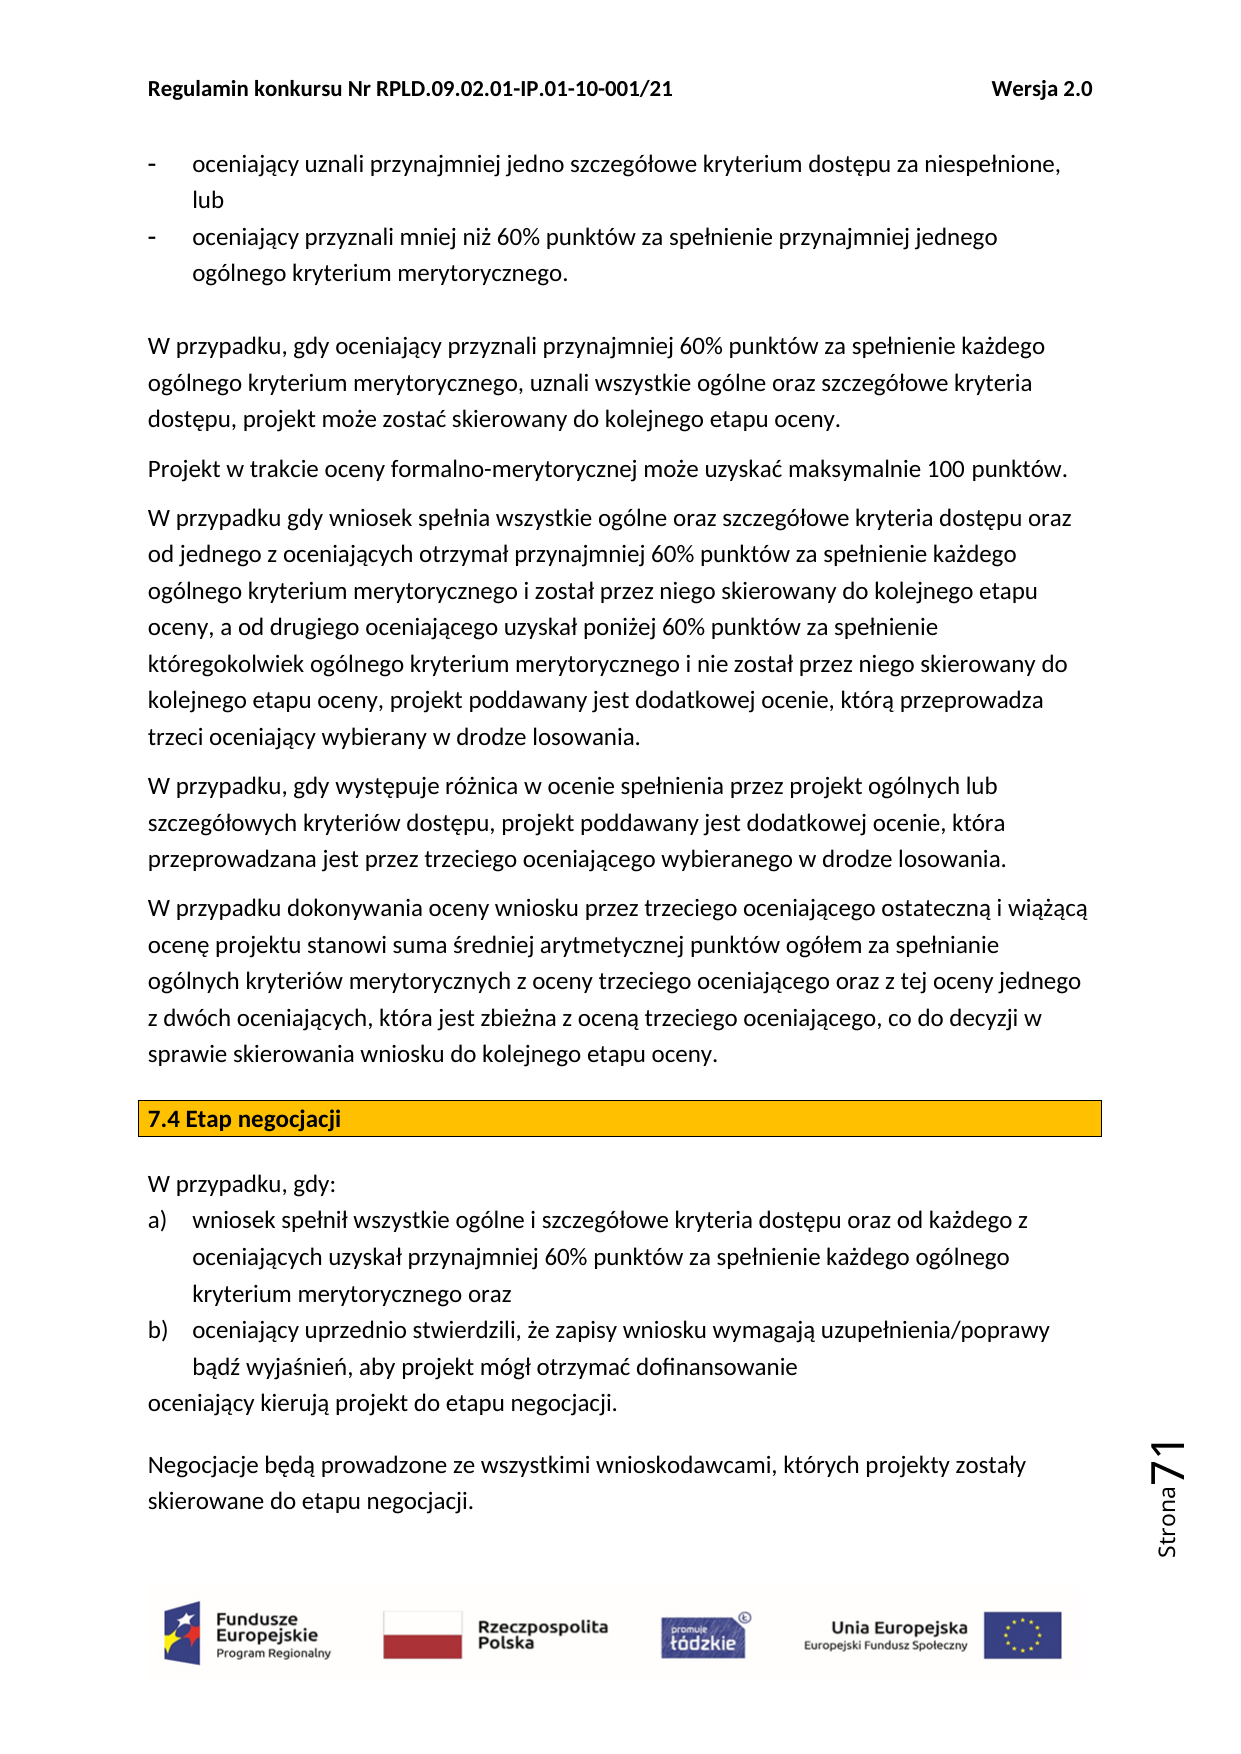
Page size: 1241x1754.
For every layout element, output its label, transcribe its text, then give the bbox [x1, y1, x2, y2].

text Negocjacje będą prowadzone ze wszystkimi wnioskodawcami, których projekty zostały skierowane do etapu negocjacji. [148, 1449, 1092, 1516]
list oceniający przyznali mniej niż 60% punktów za spełnienie przynajmniej jednego ogólnego kryterium merytorycznego. [148, 221, 1092, 288]
text oceniający kierują projekt do etapu negocjacji. [148, 1387, 1092, 1418]
list oceniający uprzednio stwierdzili, że zapisy wniosku wymagają uzupełnienia/poprawy bądź wyjaśnień, aby projekt mógł otrzymać dofinansowanie [148, 1314, 1092, 1381]
picture [147, 1585, 1079, 1681]
text W przypadku dokonywania oceny wniosku przez trzeciego oceniającego ostateczną i wiążącą ocenę projektu stanowi suma średniej arytmetycznej punktów ogółem za spełnianie ogólnych kryteriów merytorycznych z oceny trzeciego oceniającego oraz z tej oceny jednego z dwóch oceniających, która jest zbieżna z oceną trzeciego oceniającego, co do decyzji w sprawie skierowania wniosku do kolejnego etapu oceny. [148, 892, 1092, 1069]
text W przypadku, gdy występuje różnica w ocenie spełnienia przez projekt ogólnych lub szczegółowych kryteriów dostępu, projekt poddawany jest dodatkowej ocenie, która przeprowadzana jest przez trzeciego oceniającego wybieranego w drodze losowania. [148, 770, 1092, 874]
text W przypadku, gdy: [148, 1168, 1092, 1198]
text W przypadku, gdy oceniający przyznali przynajmniej 60% punktów za spełnienie każdego ogólnego kryterium merytorycznego, uznali wszystkie ogólne oraz szczegółowe kryteria dostępu, projekt może zostać skierowany do kolejnego etapu oceny. [148, 331, 1092, 434]
list wniosek spełnił wszystkie ogólne i szczegółowe kryteria dostępu oraz od każdego z oceniających uzyskał przynajmniej 60% punktów za spełnienie każdego ogólnego kryterium merytorycznego oraz [148, 1204, 1092, 1308]
text 7.4 Etap negocjacji [139, 1101, 1101, 1136]
text Projekt w trakcie oceny formalno-merytorycznej może uzyskać maksymalnie 100 punktów. [148, 453, 1092, 483]
text W przypadku gdy wniosek spełnia wszystkie ogólne oraz szczegółowe kryteria dostępu oraz od jednego z oceniających otrzymał przynajmniej 60% punktów za spełnienie każdego ogólnego kryterium merytorycznego i został przez niego skierowany do kolejnego etapu oceny, a od drugiego oceniającego uzyskał poniżej 60% punktów za spełnienie któregokolwiek ogólnego kryterium merytorycznego i nie został przez niego skierowany do kolejnego etapu oceny, projekt poddawany jest dodatkowej ocenie, którą przeprowadza trzeci oceniający wybierany w drodze losowania. [148, 502, 1092, 752]
list oceniający uznali przynajmniej jedno szczegółowe kryterium dostępu za niespełnione, lub [148, 148, 1092, 215]
